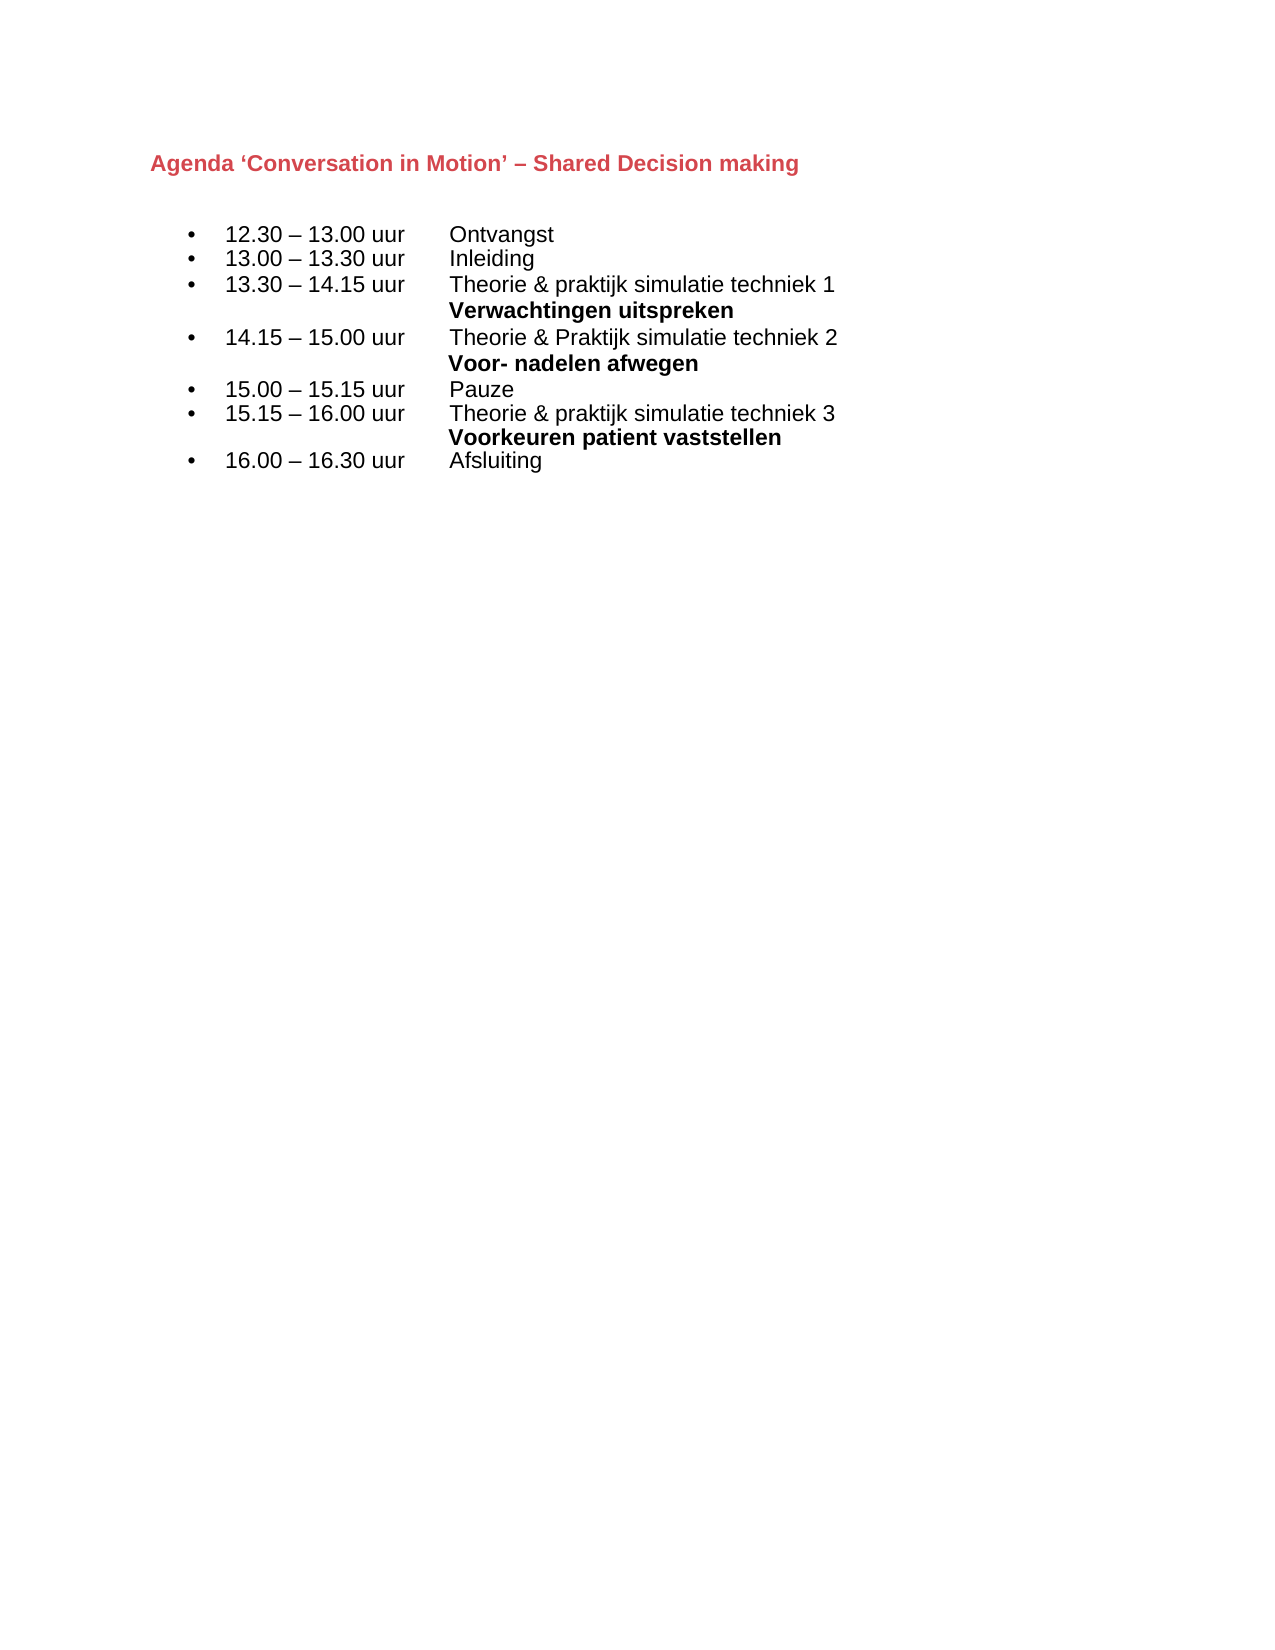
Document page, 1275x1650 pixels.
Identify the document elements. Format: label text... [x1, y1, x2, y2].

text Voorkeuren patient vaststellen [187, 426, 1125, 450]
list 14.15 – 15.00 uur Theorie & Praktijk simulatie techniek 2 [187, 324, 1125, 350]
list 13.30 – 14.15 uur Theorie & praktijk simulatie techniek 1 [187, 271, 1125, 297]
list 16.00 – 16.30 uur Afsluiting [187, 450, 1125, 474]
text Voor- nadelen afwegen [187, 350, 1125, 376]
text Verwachtingen uitspreken [150, 297, 1125, 324]
list 15.15 – 16.00 uur Theorie & praktijk simulatie techniek 3 [187, 403, 1125, 426]
text Agenda ‘Conversation in Motion’ – Shared Decision making [150, 150, 1125, 176]
list 13.00 – 13.30 uur Inleiding [187, 247, 1125, 271]
list 15.00 – 15.15 uur Pauze [187, 376, 1125, 403]
list 12.30 – 13.00 uur Ontvangst [187, 224, 1125, 247]
